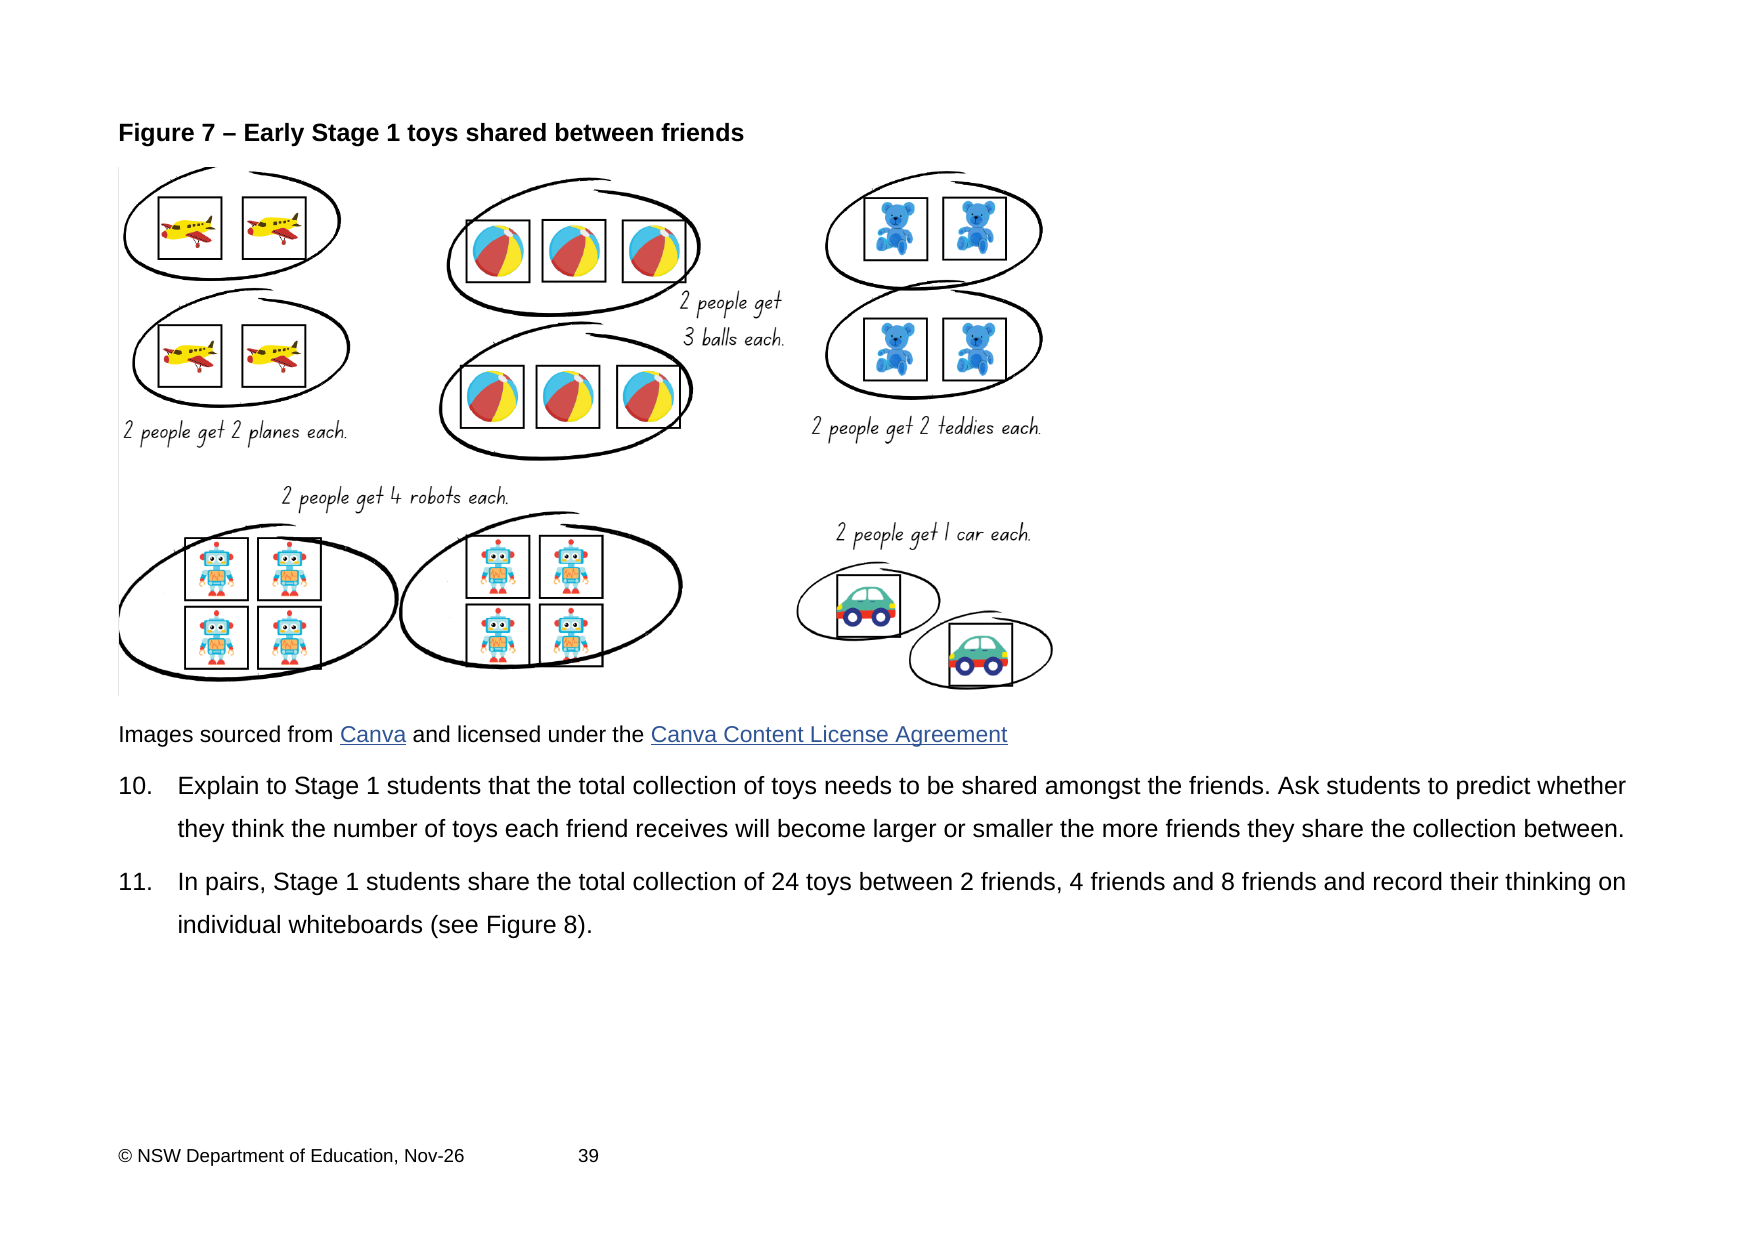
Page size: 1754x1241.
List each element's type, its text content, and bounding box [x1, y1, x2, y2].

list Images sourced from Canva and licensed under the Canva Content License Agreement [118, 721, 1636, 747]
list Explain to Stage 1 students that the total collection of toys needs to be shared amongst the friends. Ask students to predict whether they think the number of toys each friend receives will become larger or smaller the more friends they share the collection between. [118, 771, 1636, 843]
list In pairs, Stage 1 students share the total collection of 24 toys between 2 friends, 4 friends and 8 friends and record their thinking on individual whiteboards (see Figure 8). [118, 867, 1636, 939]
picture [118, 167, 1067, 696]
